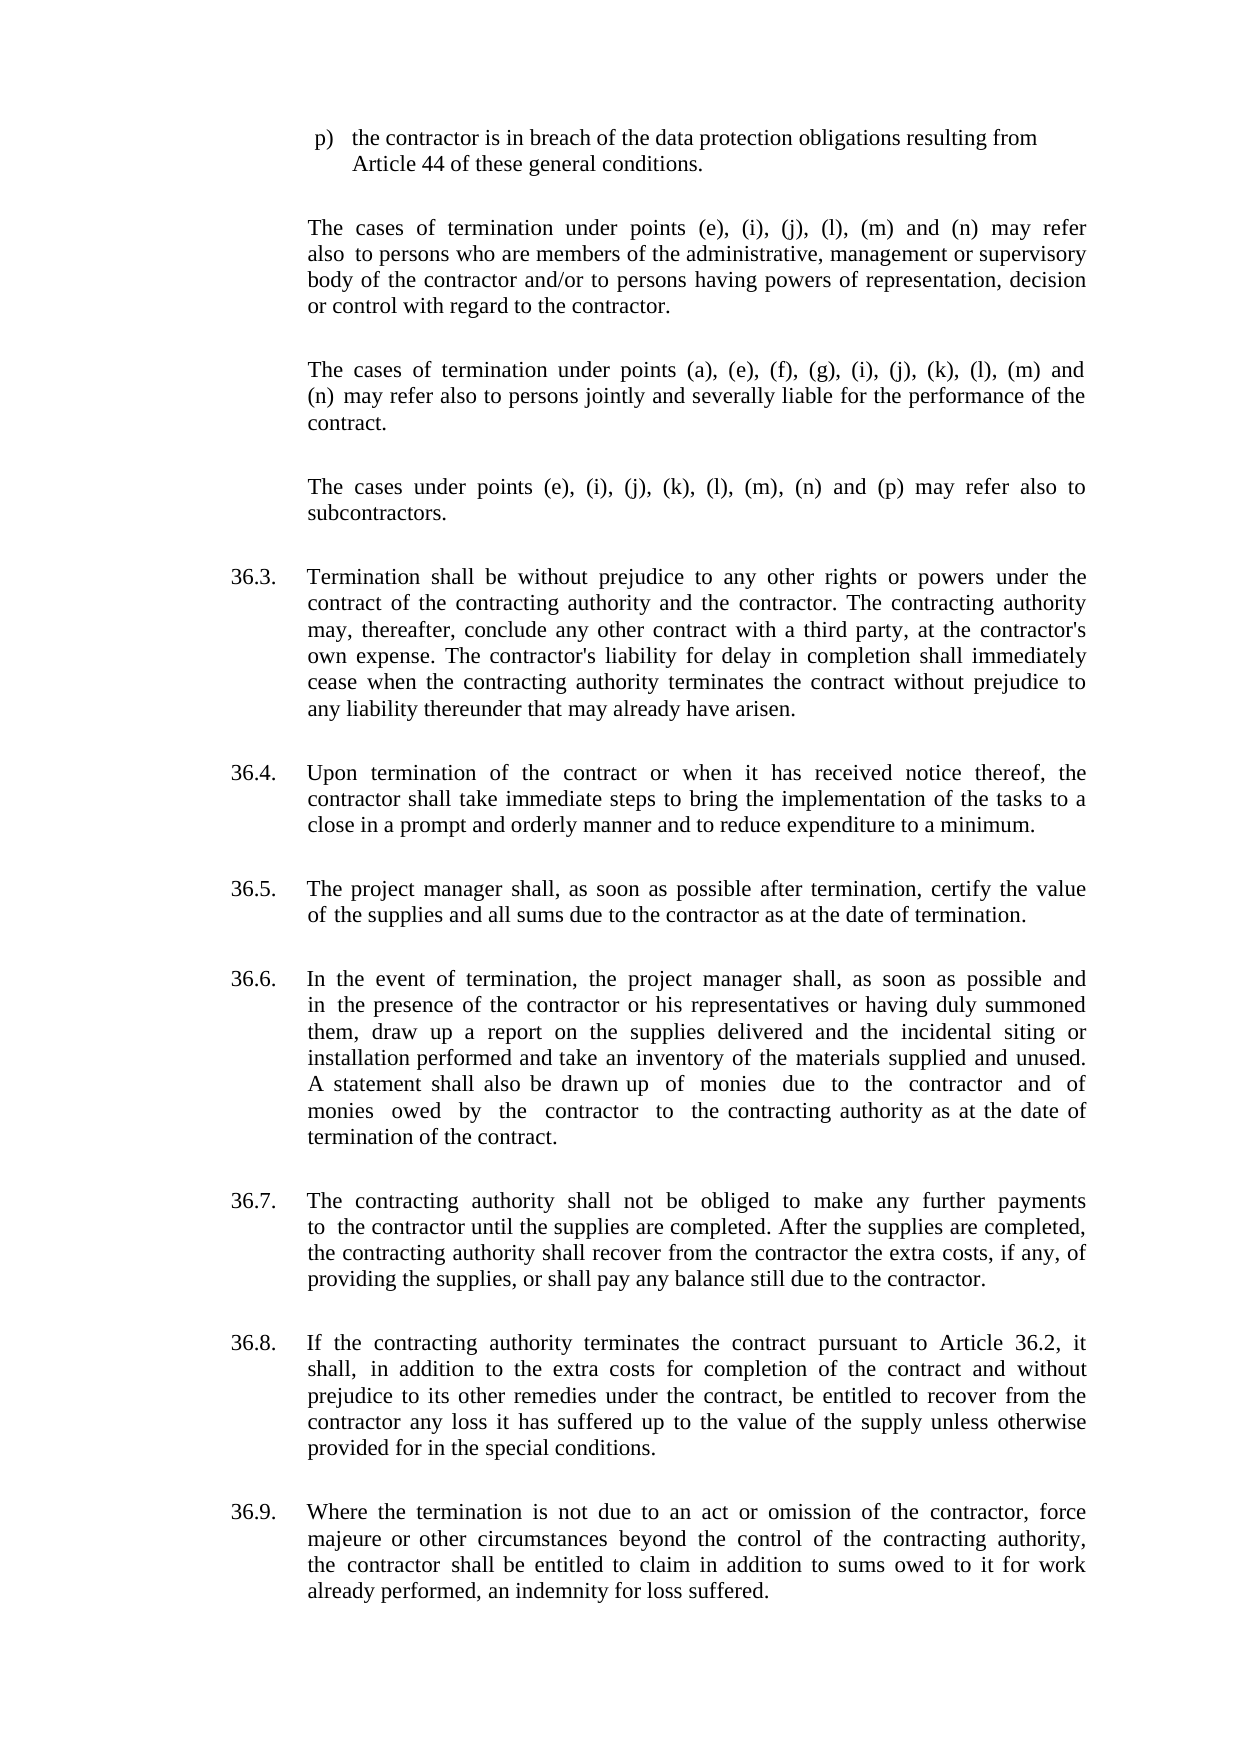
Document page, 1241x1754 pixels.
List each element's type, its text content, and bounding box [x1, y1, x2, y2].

text 36.9. Where the termination is not due to an act or omission of the contractor, force majeure or other circumstances beyond the control of the contracting authority, the contractor shall be entitled to claim in addition to sums owed to it for work already performed, an indemnity for loss suffered. [231, 1498, 1086, 1604]
text 36.4. Upon termination of the contract or when it has received notice thereof, the contractor shall take immediate steps to bring the implementation of the tasks to a close in a prompt and orderly manner and to reduce expenditure to a minimum. [231, 758, 1087, 838]
text 36.8. If the contracting authority terminates the contract pursuant to Article 36.2, it shall, in addition to the extra costs for completion of the contract and without prejudice to its other remedies under the contract, be entitled to recover from the contractor any loss it has suffered up to the value of the supply unless otherwise provided for in the special conditions. [231, 1329, 1087, 1461]
text The cases under points (e), (i), (j), (k), (l), (m), (n) and (p) may refer also to subcontractors. [307, 473, 1087, 526]
text 36.3. Termination shall be without prejudice to any other rights or powers under the contract of the contracting authority and the contractor. The contracting authority may, thereafter, conclude any other contract with a third party, at the contractor's own expense. The contractor's liability for delay in completion shall immediately cease when the contracting authority terminates the contract without prejudice to any liability thereunder that may already have arisen. [231, 563, 1087, 721]
text 36.7. The contracting authority shall not be obliged to make any further payments to the contractor until the supplies are completed. After the supplies are completed, the contracting authority shall recover from the contractor the extra costs, if any, of providing the supplies, or shall pay any balance still due to the contractor. [231, 1187, 1087, 1292]
text 36.6. In the event of termination, the project manager shall, as soon as possible and in the presence of the contractor or his representatives or having duly summoned them, draw up a report on the supplies delivered and the incidental siting or installation performed and take an inventory of the materials supplied and unused. A statement shall also be drawn up of monies due to the contractor and of monies owed by the contractor to the contracting authority as at the date of termination of the contract. [231, 965, 1087, 1149]
text The cases of termination under points (a), (e), (f), (g), (i), (j), (k), (l), (m) and (n) may refer also to persons jointly and severally liable for the performance of the contract. [307, 357, 1085, 435]
text 36.5. The project manager shall, as soon as possible after termination, certify the value of the supplies and all sums due to the contractor as at the date of termination. [231, 875, 1086, 928]
text p) the contractor is in breach of the data protection obligations resulting from Article 44 of these general conditions. [314, 124, 1086, 176]
text The cases of termination under points (e), (i), (j), (l), (m) and (n) may refer also to persons who are members of the administrative, management or supervisory body of the contractor and/or to persons having powers of representation, decision or control with regard to the contractor. [307, 213, 1086, 319]
